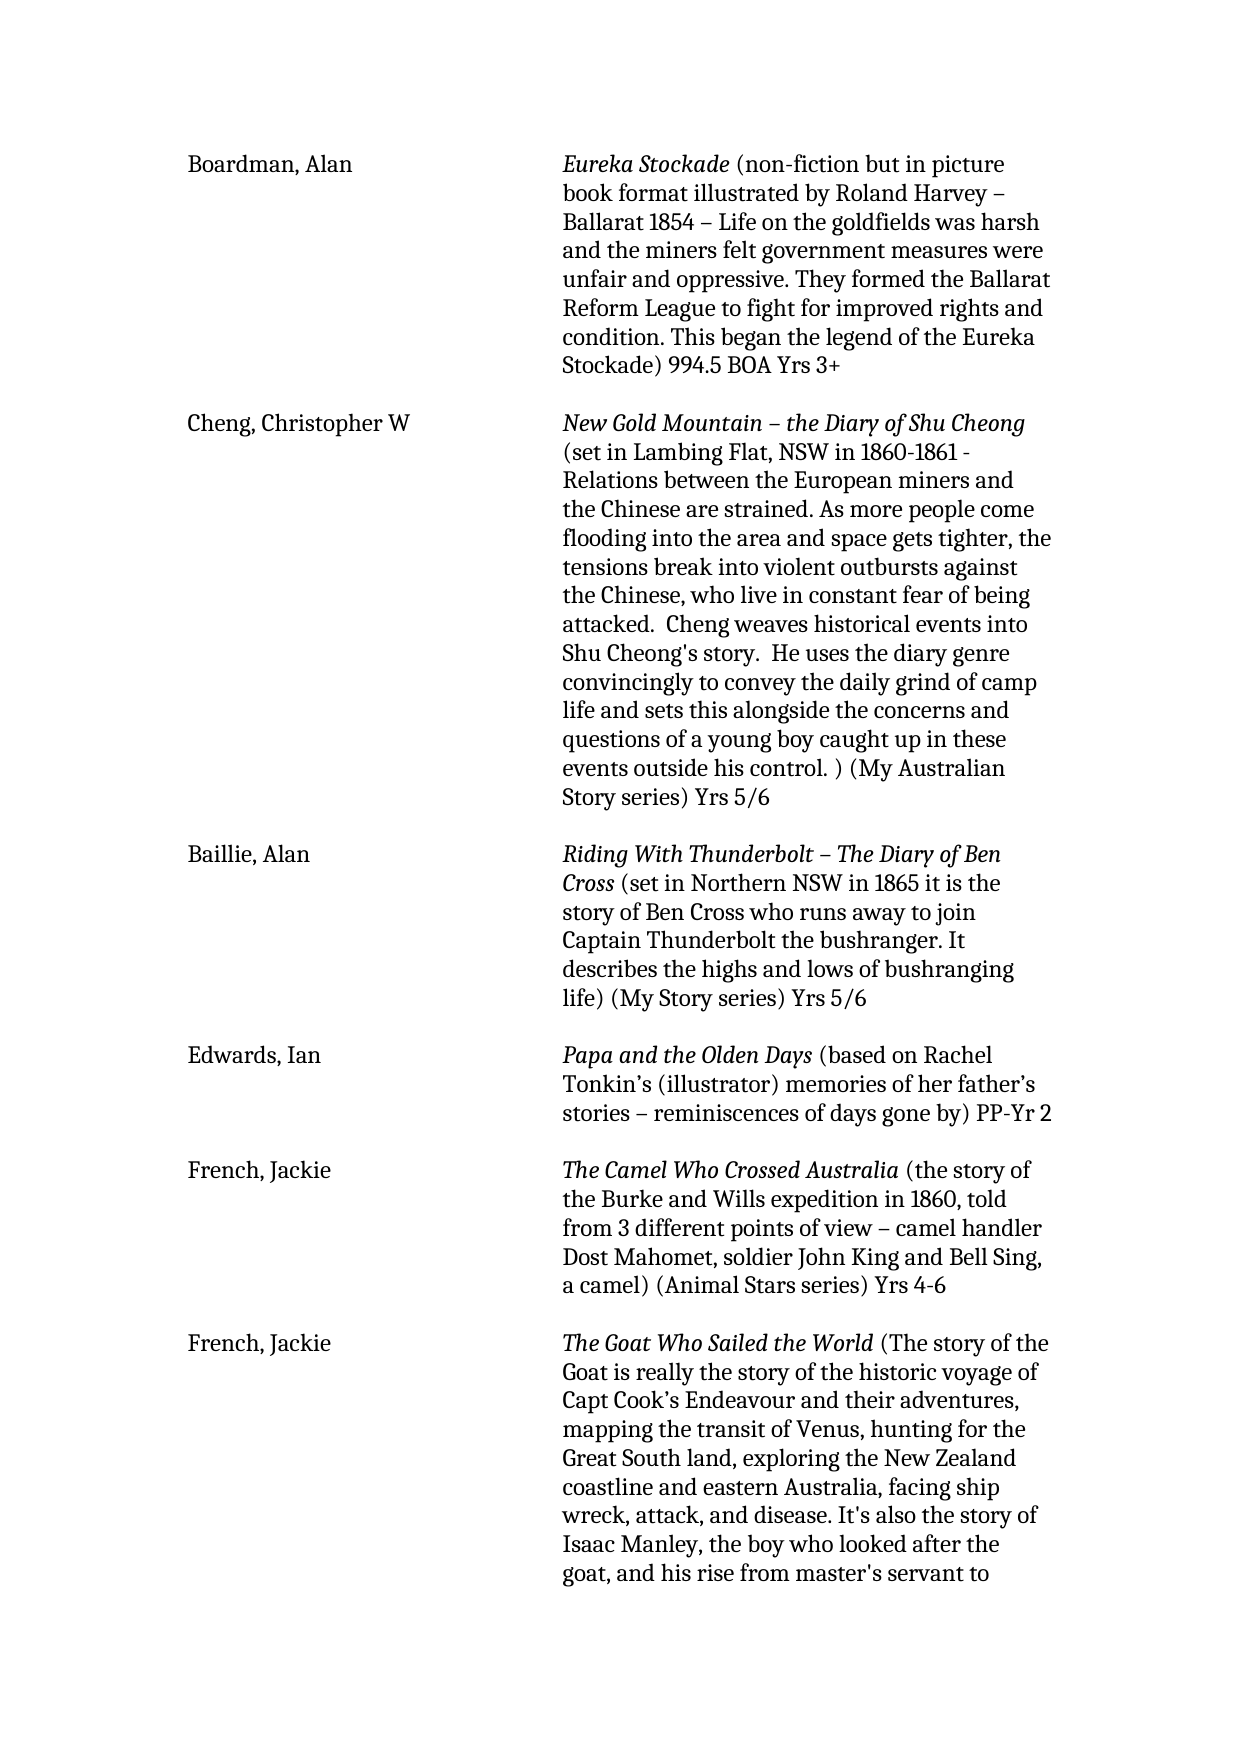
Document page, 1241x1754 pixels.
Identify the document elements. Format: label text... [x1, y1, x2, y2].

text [187, 1329, 1053, 1587]
text French, Jackie The Camel Who Crossed Australia (the story of the Burke and Wills expedition in 1860, told from 3 different points of view – camel handler Dost Mahomet, soldier John King and Bell Sing, a camel) (Animal Stars series) Yrs 4-6 [187, 1156, 1053, 1300]
text Boardman, Alan Eureka Stockade (non-fiction but in picture book format illustrated by Roland Harvey – Ballarat 1854 – Life on the goldfields was harsh and the miners felt government measures were unfair and oppressive. They formed the Ballarat Reform League to fight for improved rights and condition. This began the legend of the Eureka Stockade) 994.5 BOA Yrs 3+ [187, 150, 1053, 380]
text Edwards, Ian Papa and the Olden Days (based on Rachel Tonkin’s (illustrator) memories of her father’s stories – reminiscences of days gone by) PP-Yr 2 [187, 1041, 1053, 1127]
text Baillie, Alan Riding With Thunderbolt – The Diary of Ben Cross (set in Northern NSW in 1865 it is the story of Ben Cross who runs away to join Captain Thunderbolt the bushranger. It describes the highs and lows of bushranging life) (My Story series) Yrs 5/6 [187, 840, 1053, 1012]
text Cheng, Christopher W New Gold Mountain – the Diary of Shu Cheong (set in Lambing Flat, NSW in 1860-1861 - Relations between the European miners and the Chinese are strained. As more people come flooding into the area and space gets tighter, the tensions break into violent outbursts against the Chinese, who live in constant fear of being attacked. Cheng weaves historical events into Shu Cheong's story. He uses the diary genre convincingly to convey the daily grind of camp life and sets this alongside the concerns and questions of a young boy caught up in these events outside his control. ) (My Australian Story series) Yrs 5/6 [187, 409, 1053, 811]
